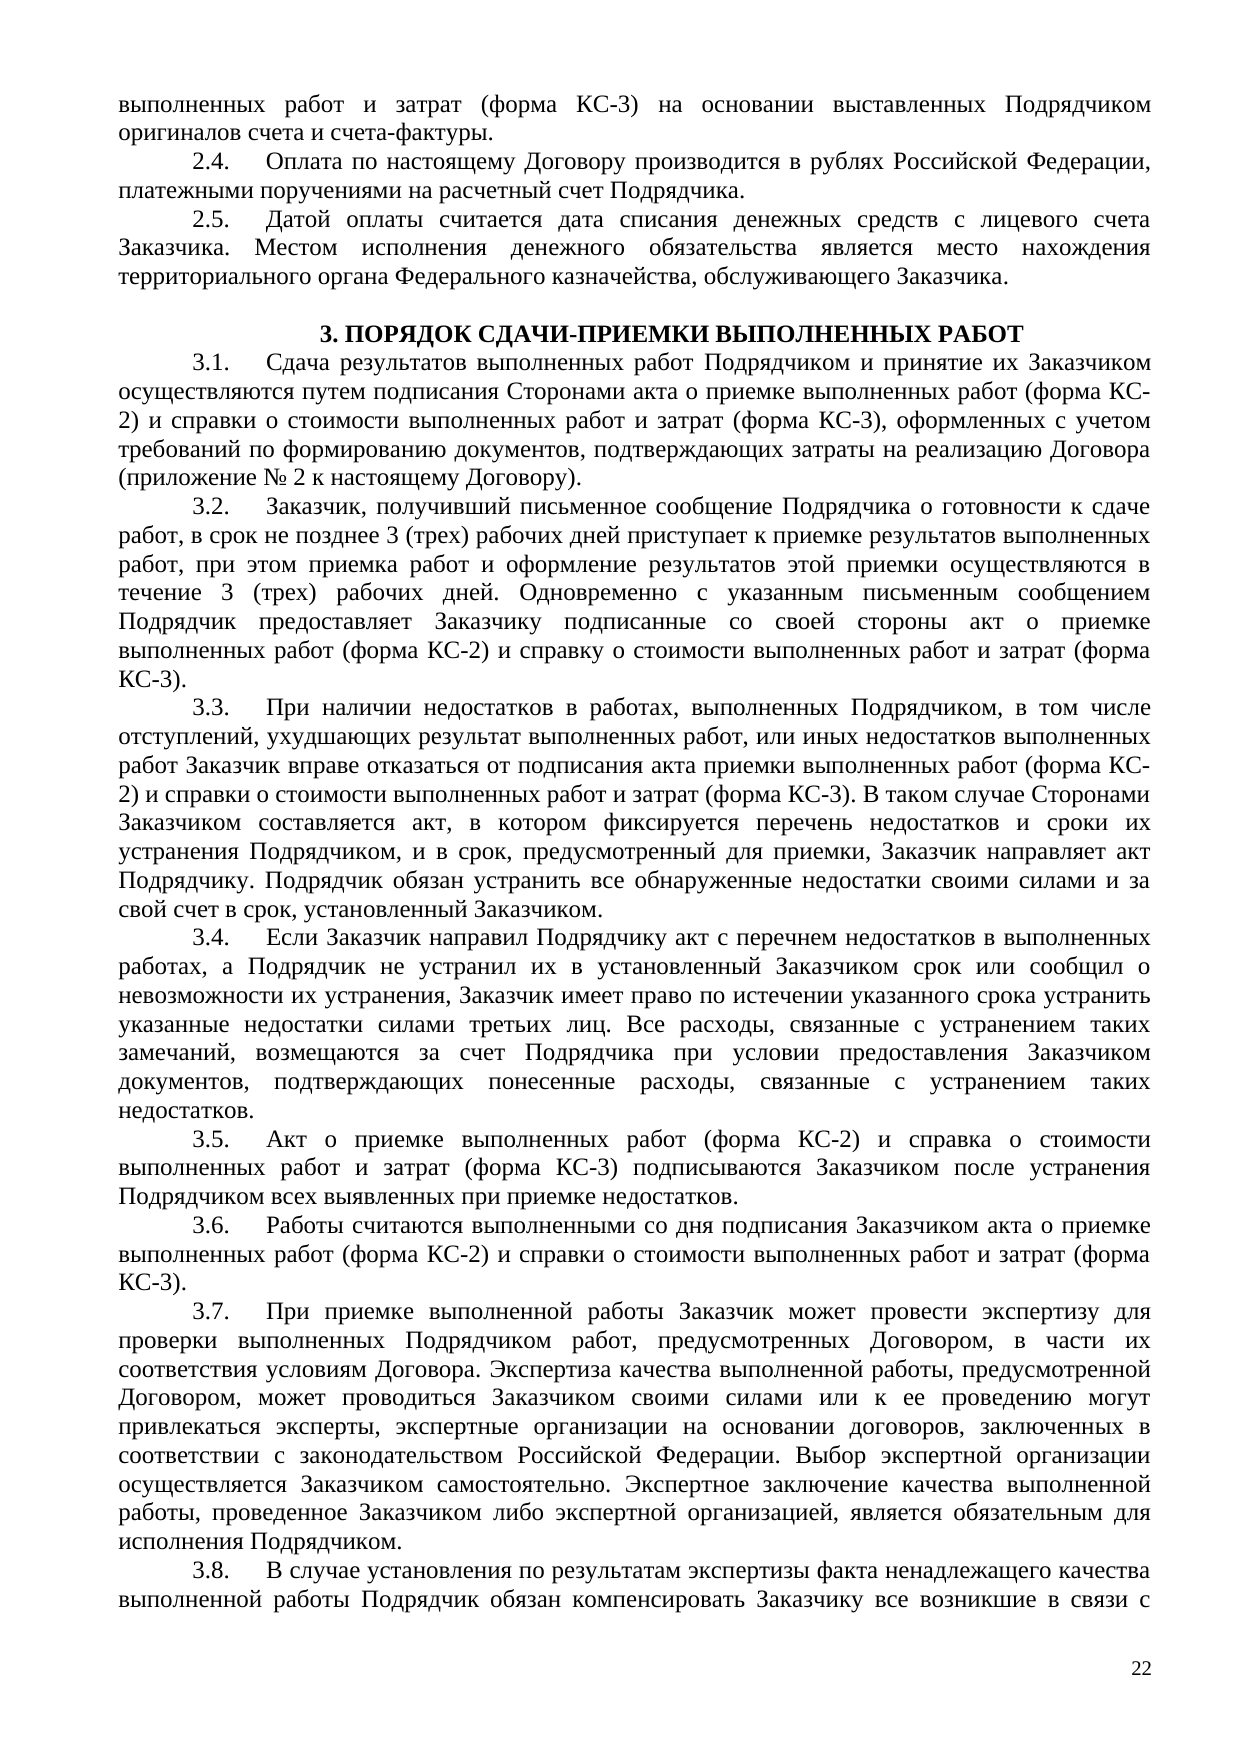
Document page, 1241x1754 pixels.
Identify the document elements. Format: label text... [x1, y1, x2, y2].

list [118, 1555, 1152, 1612]
text 2.4. Оплата по настоящему Договору производится в рублях Российской Федерации, платежными поручениями на расчетный счет Подрядчика. [118, 146, 1152, 204]
list Работы считаются выполненными со дня подписания Заказчиком акта о приемке выполненных работ (форма КС-2) и справки о стоимости выполненных работ и затрат (форма КС-3). [118, 1210, 1152, 1296]
list Если Заказчик направил Подрядчику акт с перечнем недостатков в выполненных работах, а Подрядчик не устранил их в установленный Заказчиком срок или сообщил о невозможности их устранения, Заказчик имеет право по истечении указанного срока устранить указанные недостатки силами третьих лиц. Все расходы, связанные с устранением таких замечаний, возмещаются за счет Подрядчика при условии предоставления Заказчиком документов, подтверждающих понесенные расходы, связанные с устранением таких недостатков. [118, 922, 1152, 1124]
text 3. ПОРЯДОК СДАЧИ-ПРИЕМКИ ВЫПОЛНЕННЫХ РАБОТ [118, 319, 1152, 347]
list Акт о приемке выполненных работ (форма КС-2) и справка о стоимости выполненных работ и затрат (форма КС-3) подписываются Заказчиком после устранения Подрядчиком всех выявленных при приемке недостатков. [118, 1124, 1152, 1210]
list Сдача результатов выполненных работ Подрядчиком и принятие их Заказчиком осуществляются путем подписания Сторонами акта о приемке выполненных работ (форма КС-2) и справки о стоимости выполненных работ и затрат (форма КС-3), оформленных с учетом требований по формированию документов, подтверждающих затраты на реализацию Договора (приложение № 2 к настоящему Договору). [118, 347, 1152, 491]
list При наличии недостатков в работах, выполненных Подрядчиком, в том числе отступлений, ухудшающих результат выполненных работ, или иных недостатков выполненных работ Заказчик вправе отказаться от подписания акта приемки выполненных работ (форма КС-2) и справки о стоимости выполненных работ и затрат (форма КС-3). В таком случае Сторонами Заказчиком составляется акт, в котором фиксируется перечень недостатков и сроки их устранения Подрядчиком, и в срок, предусмотренный для приемки, Заказчик направляет акт Подрядчику. Подрядчик обязан устранить все обнаруженные недостатки своими силами и за свой счет в срок, установленный Заказчиком. [118, 692, 1152, 922]
text 2.5. Датой оплаты считается дата списания денежных средств с лицевого счета Заказчика. Местом исполнения денежного обязательства является место нахождения территориального органа Федерального казначейства, обслуживающего Заказчика. [118, 204, 1152, 290]
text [118, 89, 1152, 146]
list Заказчик, получивший письменное сообщение Подрядчика о готовности к сдаче работ, в срок не позднее 3 (трех) рабочих дней приступает к приемке результатов выполненных работ, при этом приемка работ и оформление результатов этой приемки осуществляются в течение 3 (трех) рабочих дней. Одновременно с указанным письменным сообщением Подрядчик предоставляет Заказчику подписанные со своей стороны акт о приемке выполненных работ (форма КС-2) и справку о стоимости выполненных работ и затрат (форма КС-3). [118, 491, 1152, 692]
list При приемке выполненной работы Заказчик может провести экспертизу для проверки выполненных Подрядчиком работ, предусмотренных Договором, в части их соответствия условиям Договора. Экспертиза качества выполненной работы, предусмотренной Договором, может проводиться Заказчиком своими силами или к ее проведению могут привлекаться эксперты, экспертные организации на основании договоров, заключенных в соответствии с законодательством Российской Федерации. Выбор экспертной организации осуществляется Заказчиком самостоятельно. Экспертное заключение качества выполненной работы, проведенное Заказчиком либо экспертной организацией, является обязательным для исполнения Подрядчиком. [118, 1296, 1152, 1555]
